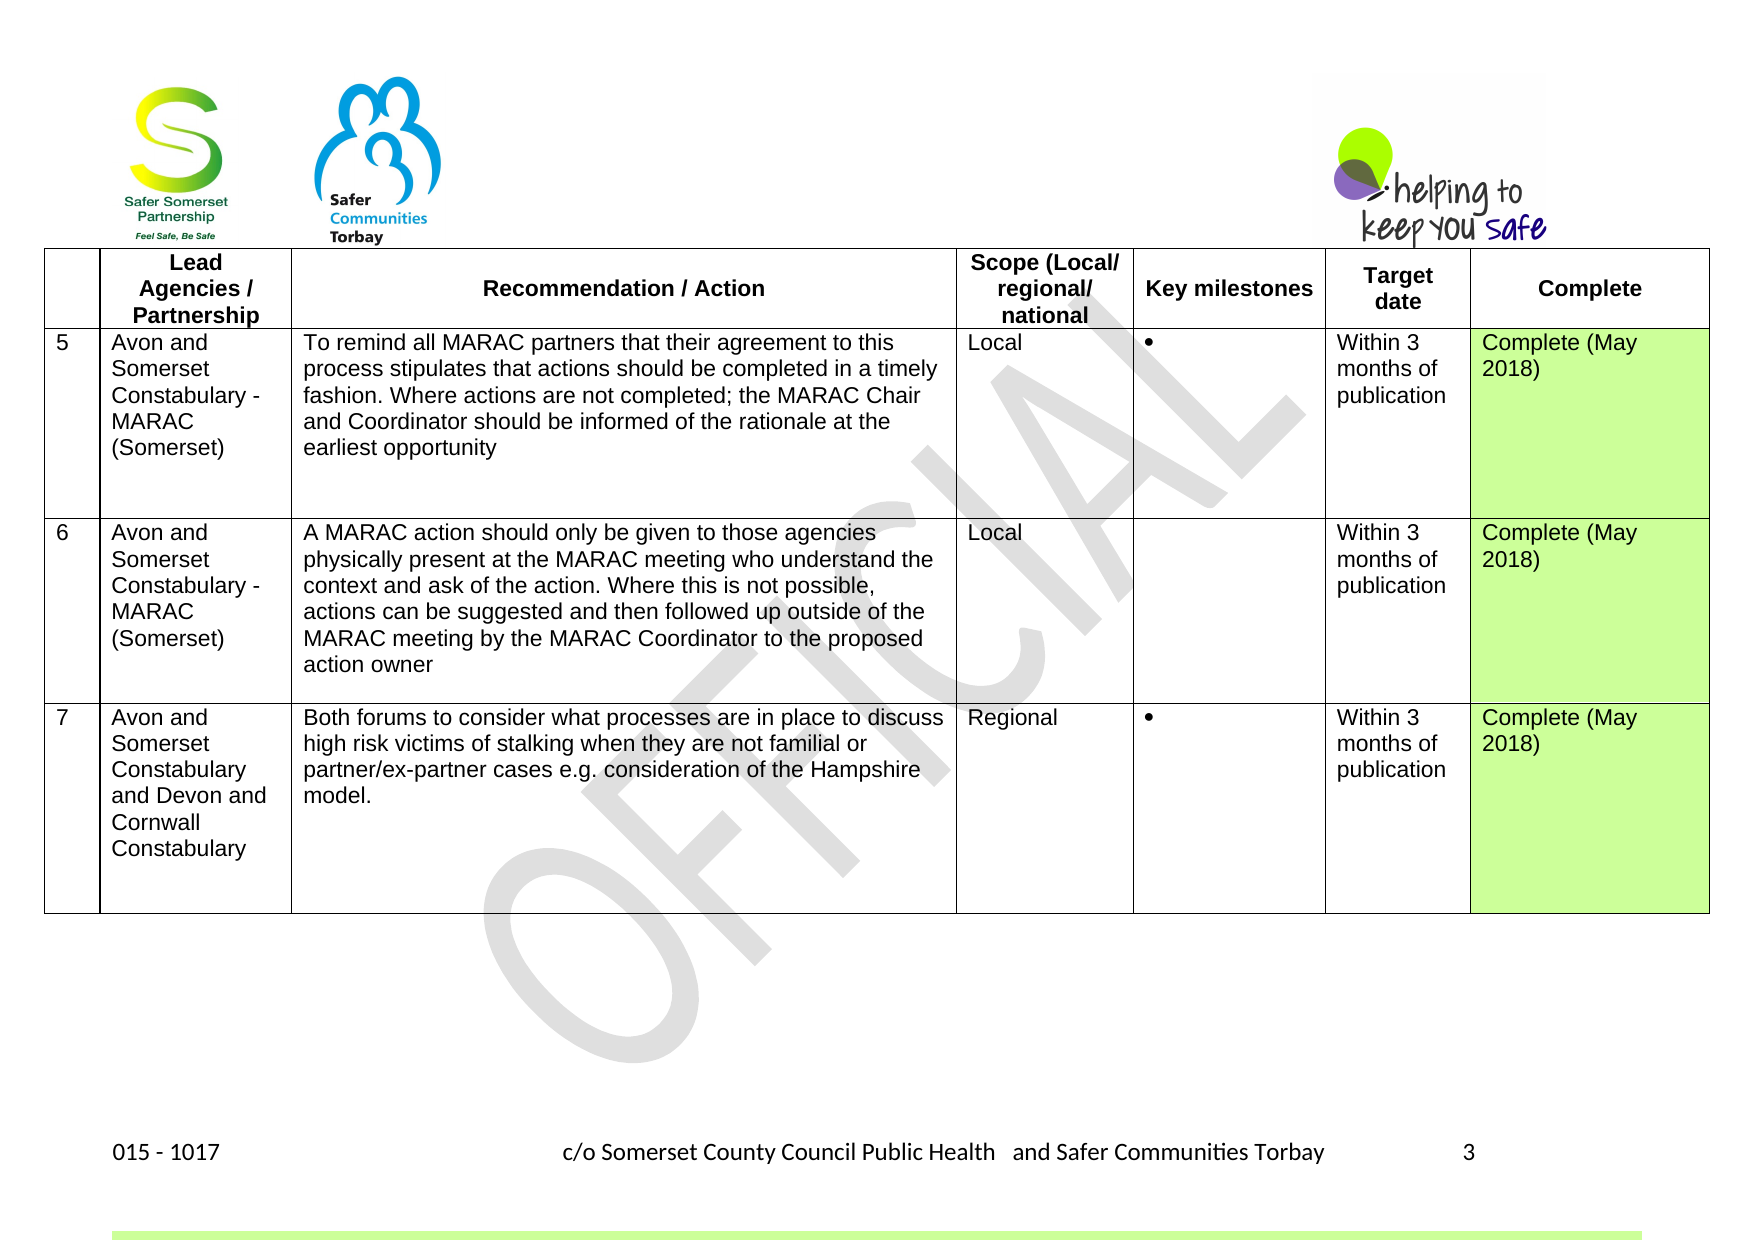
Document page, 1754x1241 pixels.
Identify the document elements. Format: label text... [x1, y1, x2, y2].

table_cell Avon and Somerset Constabulary and Devon and Cornwall Constabulary [101, 704, 291, 913]
table_header Recommendation / Action [292, 249, 956, 328]
table_header Scope (Local/ regional/ national [957, 249, 1133, 328]
picture [112, 77, 239, 248]
table_cell Local [957, 329, 1133, 518]
table_header Lead Agencies / Partnership [101, 249, 291, 328]
table_cell Regional [957, 704, 1133, 913]
table_cell 7 [45, 704, 99, 913]
table_header Complete [1471, 249, 1709, 328]
table_cell Complete (May 2018) [1471, 704, 1709, 913]
table_cell A MARAC action should only be given to those agencies physically present at the MARAC meeting who understand the context and ask of the action. Where this is not possible, actions can be suggested and then followed up outside of the MARAC meeting by the MARAC Coordinator to the proposed action owner [292, 519, 956, 702]
table_cell Within 3 months of publication [1326, 329, 1470, 518]
table_cell 6 [45, 519, 99, 702]
table_cell Within 3 months of publication [1326, 519, 1470, 702]
table_cell [1134, 704, 1325, 913]
table_cell 5 [45, 329, 99, 518]
table_cell Complete (May 2018) [1471, 519, 1709, 702]
picture [309, 72, 446, 248]
table_header [45, 249, 99, 328]
table_header Key milestones [1134, 249, 1325, 328]
table_cell Within 3 months of publication [1326, 704, 1470, 913]
picture [1312, 73, 1547, 248]
table_cell Local [957, 519, 1133, 702]
table_cell [1134, 519, 1325, 702]
table_cell Both forums to consider what processes are in place to discuss high risk victims of stalking when they are not familial or partner/ex-partner cases e.g. consideration of the Hampshire model. [292, 704, 956, 913]
table_cell Avon and Somerset Constabulary - MARAC (Somerset) [101, 329, 291, 518]
table_header Target date [1326, 249, 1470, 328]
table_cell Complete (May 2018) [1471, 329, 1709, 518]
table_cell Avon and Somerset Constabulary - MARAC (Somerset) [101, 519, 291, 702]
table_cell To remind all MARAC partners that their agreement to this process stipulates that actions should be completed in a timely fashion. Where actions are not completed; the MARAC Chair and Coordinator should be informed of the rationale at the earliest opportunity [292, 329, 956, 518]
table_cell [1134, 329, 1325, 518]
